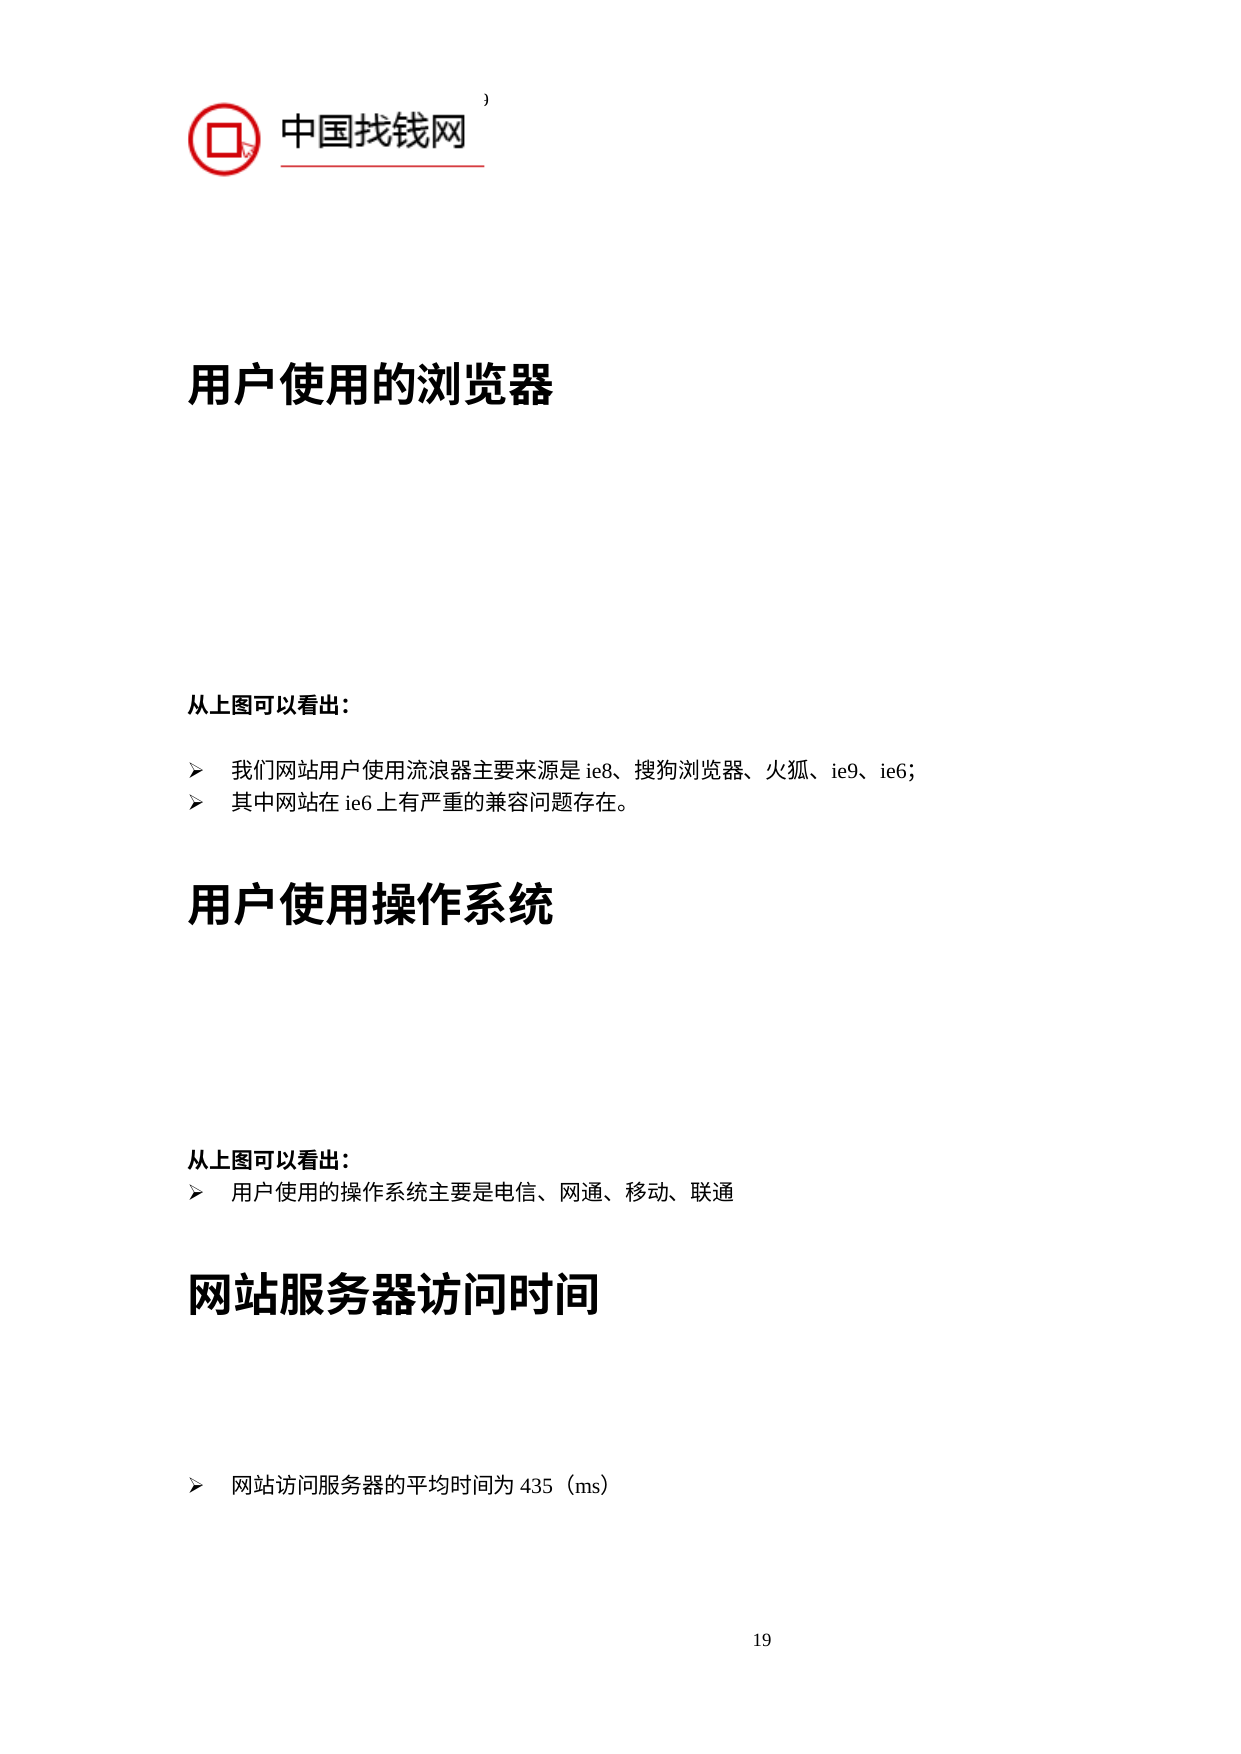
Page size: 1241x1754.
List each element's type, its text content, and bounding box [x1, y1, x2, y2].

subtitle 网站服务器访问时间 [187, 1243, 1053, 1340]
subtitle 用户使用操作系统 [187, 853, 1053, 950]
list 我们网站用户使用流浪器主要来源是ie8、搜狗浏览器、火狐、ie9、ie6； [187, 752, 1053, 785]
subtitle 用户使用的浏览器 [187, 332, 1053, 430]
list 其中网站在ie6上有严重的兼容问题存在。 [187, 785, 1053, 817]
text 从上图可以看出： [187, 1142, 1053, 1175]
list 从上图可以看出： [187, 687, 1053, 720]
list 网站访问服务器的平均时间为435（ms） [187, 1467, 1053, 1500]
picture [187, 90, 485, 191]
list 用户使用的操作系统主要是电信、网通、移动、联通 [187, 1175, 1053, 1207]
